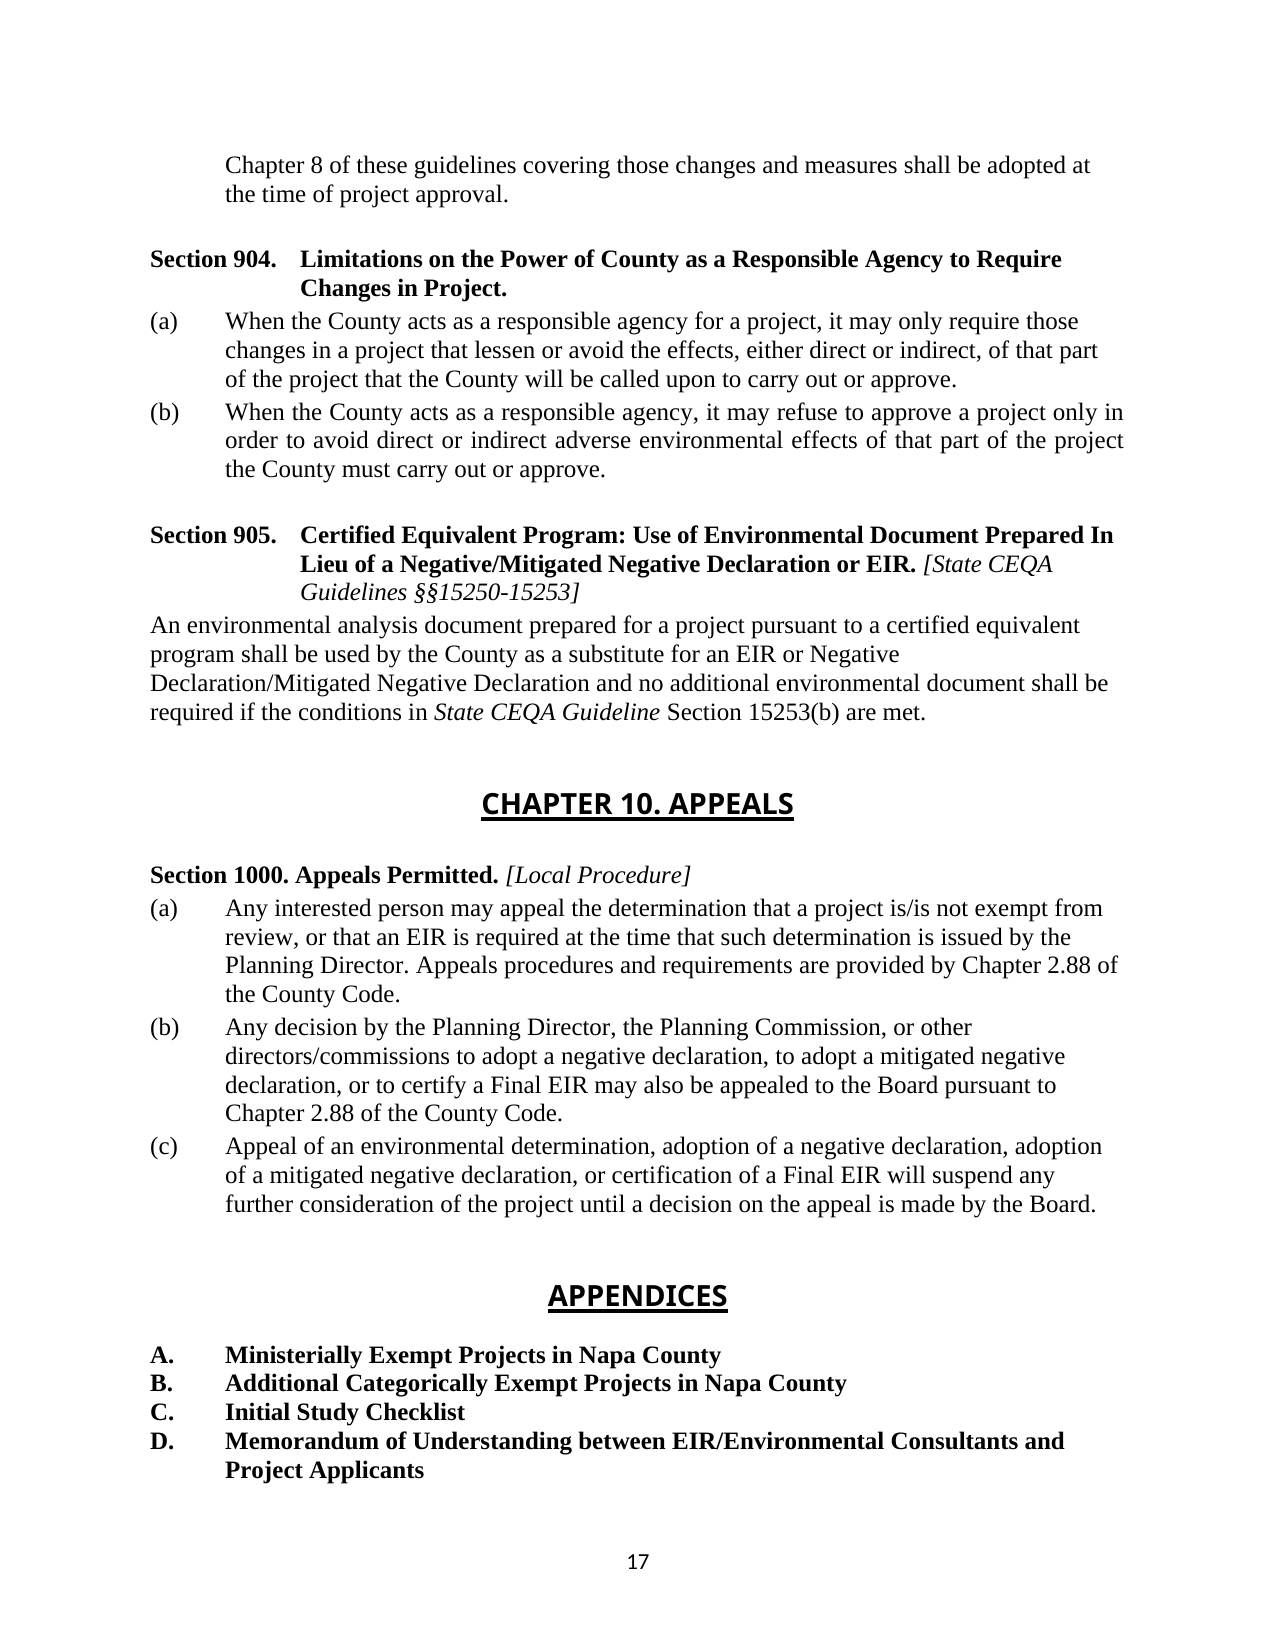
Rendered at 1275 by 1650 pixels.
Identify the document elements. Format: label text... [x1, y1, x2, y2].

subtitle Section 904. Limitations on the Power of County as a Responsible Agency to Require Changes in Project. [150, 244, 1125, 302]
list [150, 150, 1125, 207]
list Appeal of an environmental determination, adoption of a negative declaration, adoption of a mitigated negative declaration, or certification of a Final EIR will suspend any further consideration of the project until a decision on the appeal is made by the Board. [150, 1131, 1125, 1218]
subtitle Section 905. Certified Equivalent Program: Use of Environmental Document Prepared In Lieu of a Negative/Mitigated Negative Declaration or EIR. [State CEQA Guidelines §§15250-15253] [150, 520, 1125, 606]
list When the County acts as a responsible agency, it may refuse to approve a project only in order to avoid direct or indirect adverse environmental effects of that part of the project the County must carry out or approve. [150, 397, 1125, 483]
text C. Initial Study Checklist [150, 1397, 1125, 1426]
text B. Additional Categorically Exempt Projects in Napa County [150, 1368, 1125, 1397]
text A. Ministerially Exempt Projects in Napa County [150, 1340, 1125, 1368]
subtitle Section 1000. Appeals Permitted. [Local Procedure] [150, 860, 1125, 889]
list Any decision by the Planning Director, the Planning Commission, or other directors/commissions to adopt a negative declaration, to adopt a mitigated negative declaration, or to certify a Final EIR may also be appealed to the Board pursuant to Chapter 2.88 of the County Code. [150, 1012, 1125, 1127]
subtitle CHAPTER 10. APPEALS [225, 783, 1050, 823]
list Any interested person may appeal the determination that a project is/is not exempt from review, or that an EIR is required at the time that such determination is issued by the Planning Director. Appeals procedures and requirements are provided by Chapter 2.88 of the County Code. [150, 893, 1125, 1008]
text An environmental analysis document prepared for a project pursuant to a certified equivalent program shall be used by the County as a substitute for an EIR or Negative Declaration/Mitigated Negative Declaration and no additional environmental document shall be required if the conditions in State CEQA Guideline Section 15253(b) are met. [150, 610, 1125, 725]
list When the County acts as a responsible agency for a project, it may only require those changes in a project that lessen or avoid the effects, either direct or indirect, of that part of the project that the County will be called upon to carry out or approve. [150, 306, 1125, 392]
text D. Memorandum of Understanding between EIR/Environmental Consultants and Project Applicants [150, 1426, 1125, 1483]
subtitle APPENDICES [225, 1276, 1050, 1315]
